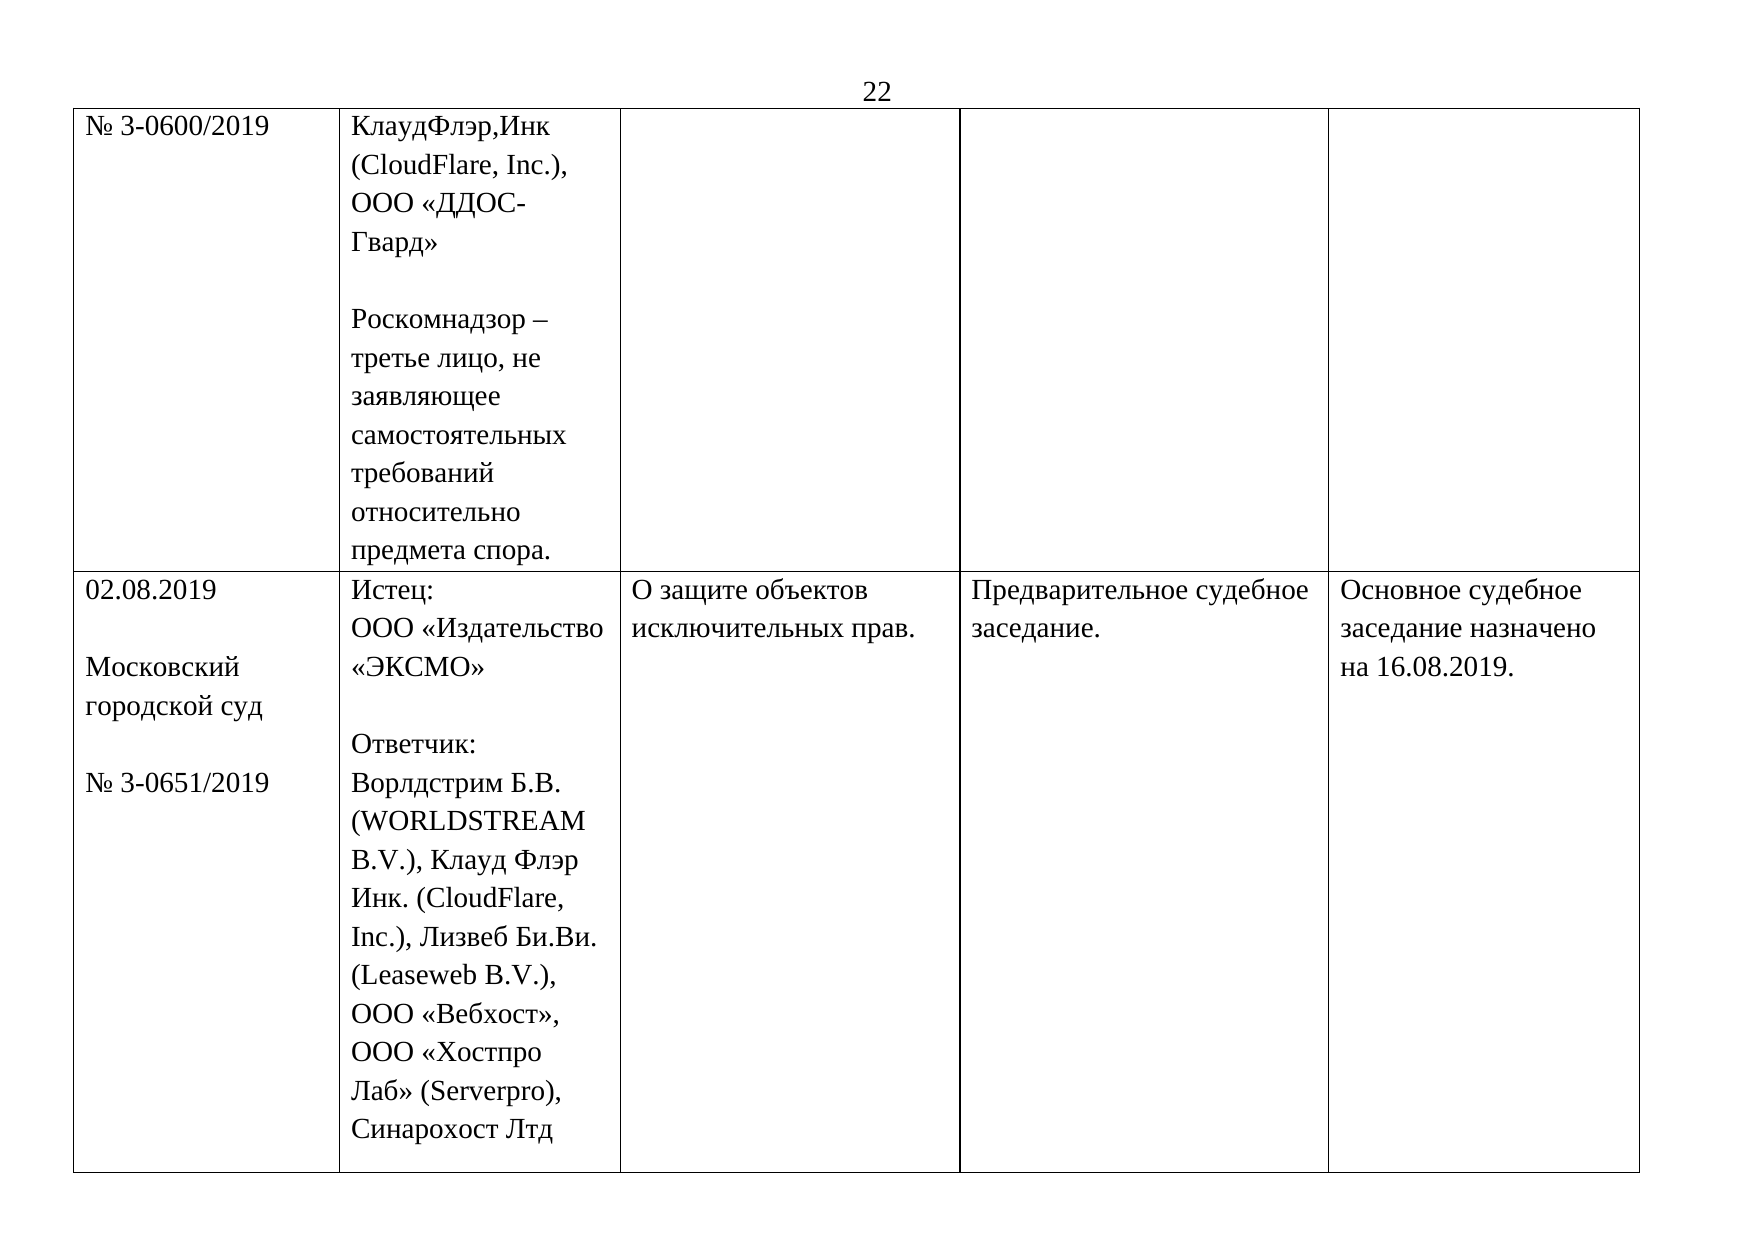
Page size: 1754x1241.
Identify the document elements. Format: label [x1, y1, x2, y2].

table_cell [1329, 109, 1639, 571]
table_cell [961, 109, 1328, 571]
table_cell [74, 572, 339, 1172]
table_cell [1329, 572, 1639, 1172]
table_cell [340, 572, 620, 1172]
table_cell [961, 572, 1328, 1172]
table_cell [74, 109, 339, 571]
table_cell [621, 109, 959, 571]
table_cell [340, 109, 620, 571]
table_cell [621, 572, 959, 1172]
